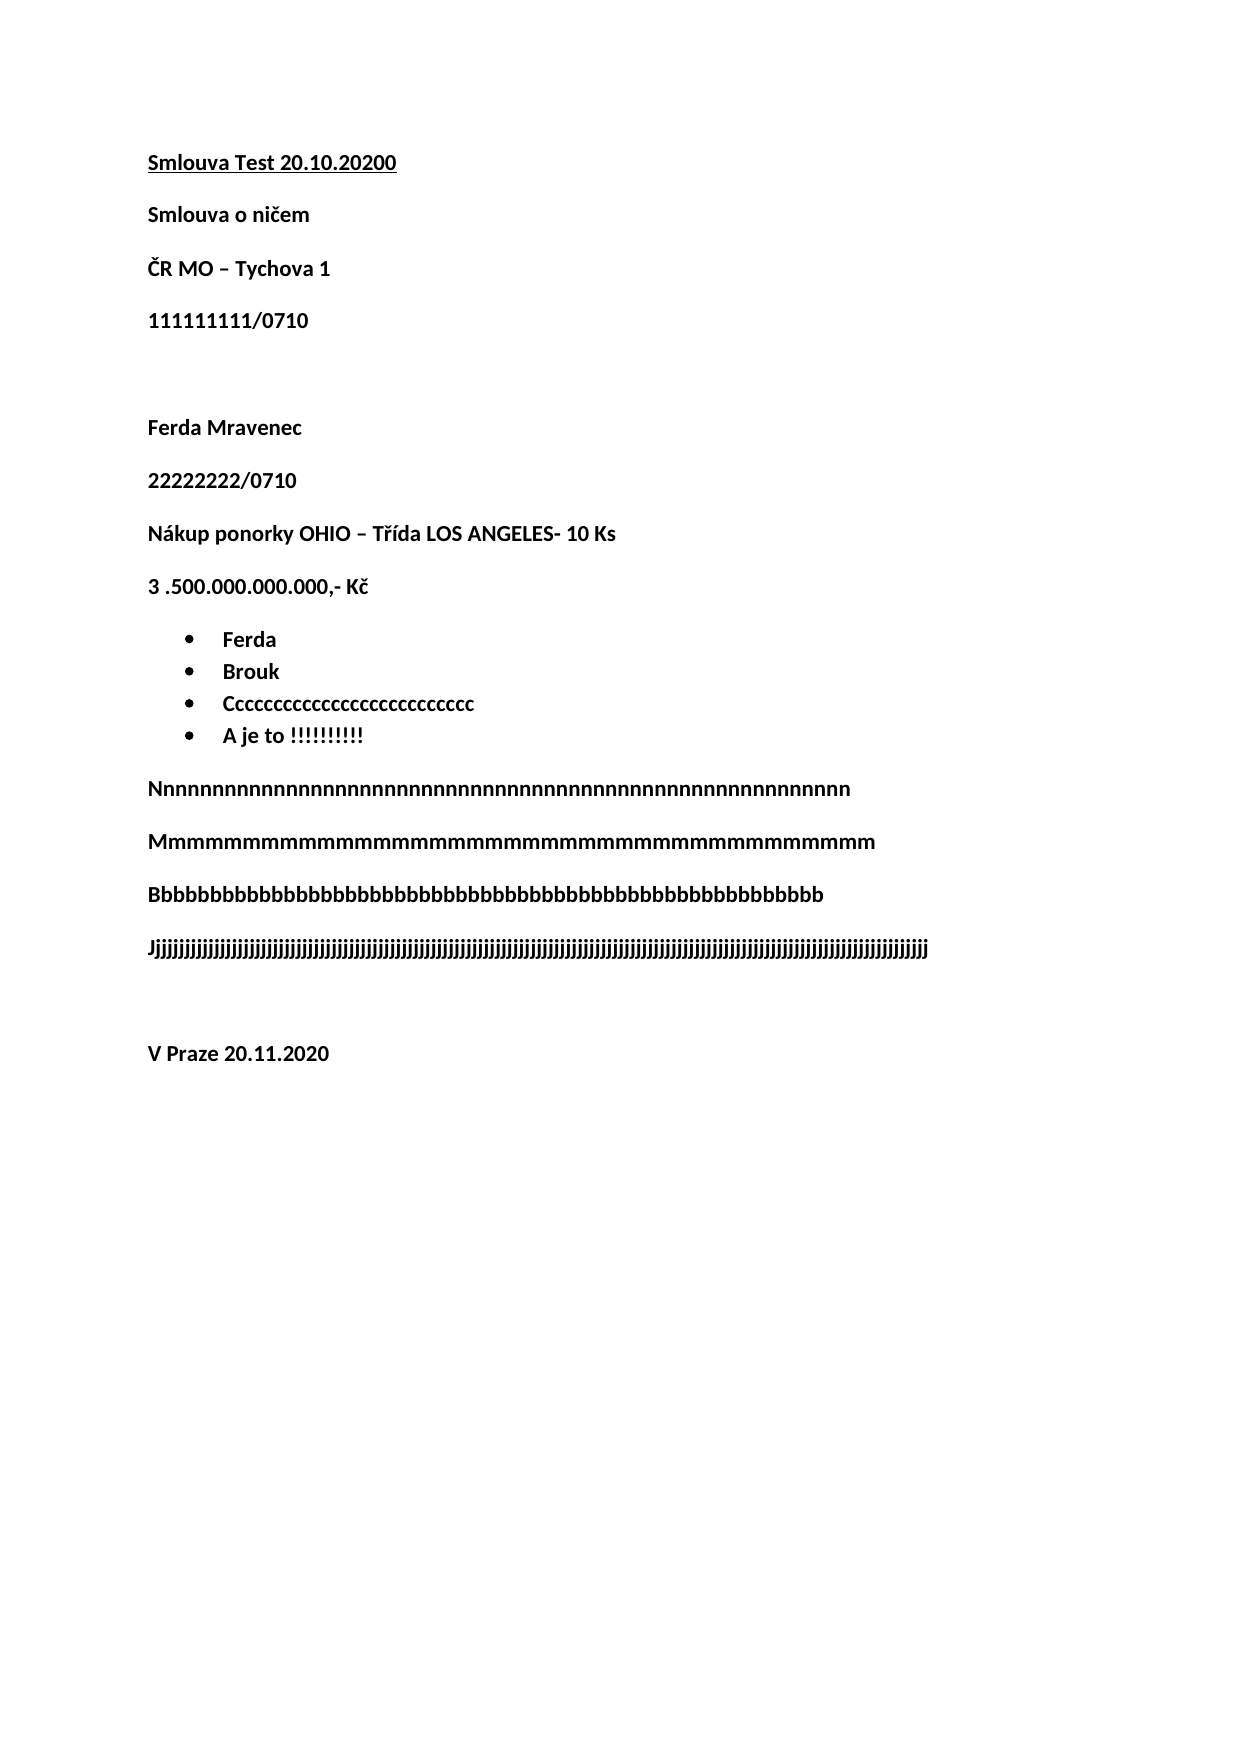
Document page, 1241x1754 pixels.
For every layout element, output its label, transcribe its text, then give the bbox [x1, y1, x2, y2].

text Ferda Mravenec [148, 413, 1093, 441]
text 22222222/0710 [148, 466, 1093, 494]
text 3 .500.000.000.000,- Kč [148, 572, 1093, 600]
text Jjjjjjjjjjjjjjjjjjjjjjjjjjjjjjjjjjjjjjjjjjjjjjjjjjjjjjjjjjjjjjjjjjjjjjjjjjjjjjjjjjjjjjjjjjjjjjjjjjjjjjjjjjjjjjjjjjjjjjjjjjjjjjjjjjjjj [148, 933, 1093, 961]
text Bbbbbbbbbbbbbbbbbbbbbbbbbbbbbbbbbbbbbbbbbbbbbbbbbbbbbbb [148, 880, 1093, 908]
text Smlouva Test 20.10.20200 [148, 148, 1093, 176]
text 111111111/0710 [148, 307, 1093, 335]
text V Praze 20.11.2020 [148, 1039, 1093, 1067]
text Smlouva o ničem [148, 201, 1093, 229]
list Brouk [185, 657, 1093, 685]
text ČR MO – Tychova 1 [148, 254, 1093, 282]
list Ferda [185, 625, 1093, 653]
text Mmmmmmmmmmmmmmmmmmmmmmmmmmmmmmmmmmmmmmm [148, 827, 1093, 855]
text Nákup ponorky OHIO – Třída LOS ANGELES- 10 Ks [148, 519, 1093, 547]
list Cccccccccccccccccccccccccc [185, 689, 1093, 717]
list A je to !!!!!!!!!! [185, 721, 1093, 749]
text Nnnnnnnnnnnnnnnnnnnnnnnnnnnnnnnnnnnnnnnnnnnnnnnnnnnnnnnnn [148, 774, 1093, 802]
